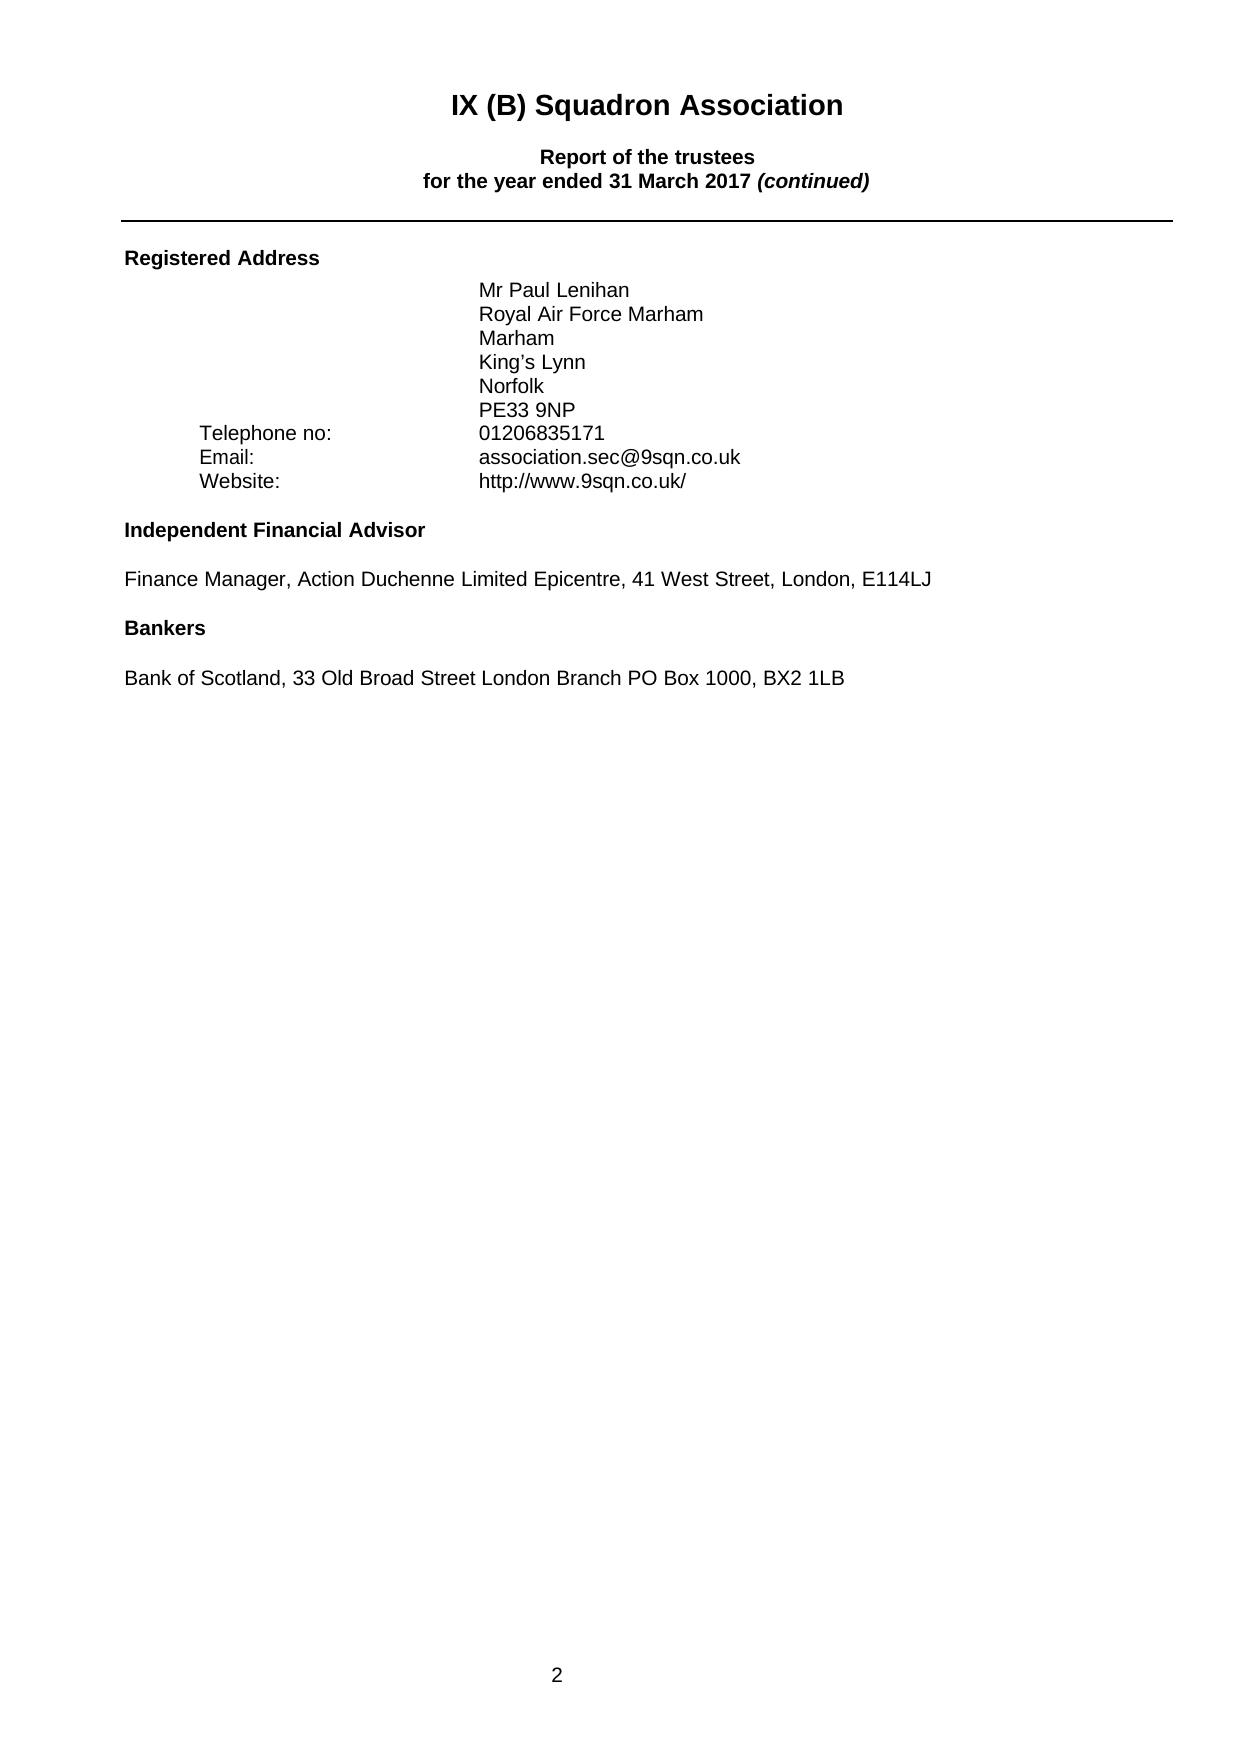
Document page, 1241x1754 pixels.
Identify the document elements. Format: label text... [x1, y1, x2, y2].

text Mr Paul Lenihan [478, 277, 1184, 301]
subtitle Bankers [124, 616, 1152, 640]
text 2 [108, 1663, 1005, 1687]
text Telephone no: 01206835171 [199, 422, 1152, 445]
text Bank of Scotland, 33 Old Broad Street London Branch PO Box 1000, BX2 1LB [124, 665, 1152, 689]
subtitle Registered Address [124, 245, 321, 269]
text Royal Air Force Marham Marham [478, 302, 705, 349]
text Email: association.sec@9sqn.co.uk [199, 446, 1152, 469]
text King’s Lynn Norfolk PE33 9NP [478, 350, 587, 422]
text Website: http://www.9sqn.co.uk/ [199, 469, 1152, 493]
subtitle Independent Financial Advisor [124, 518, 1152, 542]
text Finance Manager, Action Duchenne Limited Epicentre, 41 West Street, London, E114LJ [124, 566, 1152, 590]
